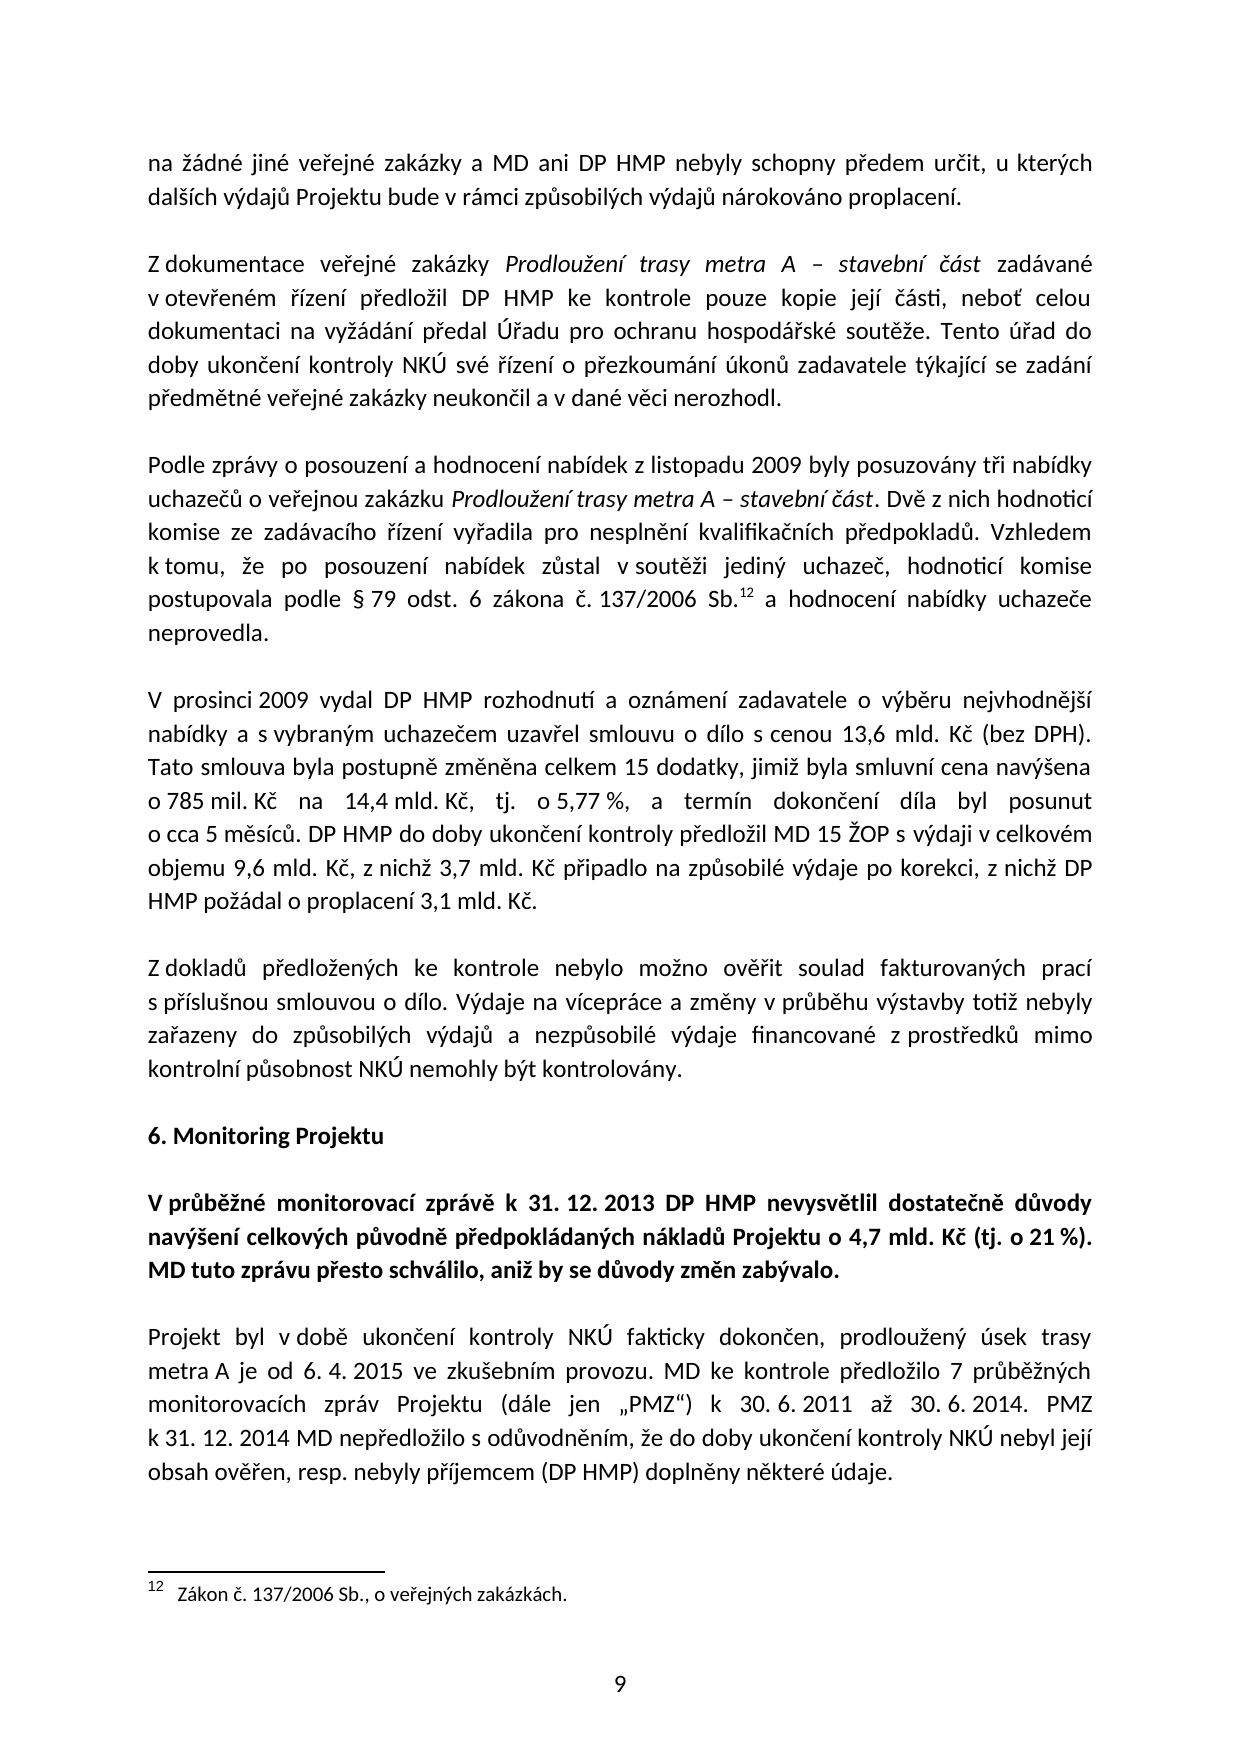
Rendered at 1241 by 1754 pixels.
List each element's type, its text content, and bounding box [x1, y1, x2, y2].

text V prosinci 2009 vydal DP HMP rozhodnutí a oznámení zadavatele o výběru nejvhodnější nabídky a s vybraným uchazečem uzavřel smlouvu o dílo s cenou 13,6 mld. Kč (bez DPH). Tato smlouva byla postupně změněna celkem 15 dodatky, jimiž byla smluvní cena navýšena o 785 mil. Kč na 14,4 mld. Kč, tj. o 5,77 %, a termín dokončení díla byl posunut o cca 5 měsíců. DP HMP do doby ukončení kontroly předložil MD 15 ŽOP s výdaji v celkovém objemu 9,6 mld. Kč, z nichž 3,7 mld. Kč připadlo na způsobilé výdaje po korekci, z nichž DP HMP požádal o proplacení 3,1 mld. Kč. [148, 684, 1093, 916]
text 6. Monitoring Projektu [148, 1120, 1093, 1151]
text Podle zprávy o posouzení a hodnocení nabídek z listopadu 2009 byly posuzovány tři nabídky uchazečů o veřejnou zakázku Prodloužení trasy metra A – stavební část. Dvě z nich hodnoticí komise ze zadávacího řízení vyřadila pro nesplnění kvalifikačních předpokladů. Vzhledem k tomu, že po posouzení nabídek zůstal v soutěži jediný uchazeč, hodnoticí komise postupovala podle § 79 odst. 6 zákona č. 137/2006 Sb. a hodnocení nabídky uchazeče neprovedla. [148, 449, 1093, 648]
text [148, 148, 1093, 212]
text Z dokladů předložených ke kontrole nebylo možno ověřit soulad fakturovaných prací s příslušnou smlouvou o dílo. Výdaje na vícepráce a změny v průběhu výstavby totiž nebyly zařazeny do způsobilých výdajů a nezpůsobilé výdaje financované z prostředků mimo kontrolní působnost NKÚ nemohly být kontrolovány. [148, 953, 1093, 1084]
text V průběžné monitorovací zprávě k 31. 12. 2013 DP HMP nevysvětlil dostatečně důvody navýšení celkových původně předpokládaných nákladů Projektu o 4,7 mld. Kč (tj. o 21 %). MD tuto zprávu přesto schválilo, aniž by se důvody změn zabývalo. [148, 1187, 1093, 1285]
text Z dokumentace veřejné zakázky Prodloužení trasy metra A – stavební část zadávané v otevřeném řízení předložil DP HMP ke kontrole pouze kopie její části, neboť celou dokumentaci na vyžádání předal Úřadu pro ochranu hospodářské soutěže. Tento úřad do doby ukončení kontroly NKÚ své řízení o přezkoumání úkonů zadavatele týkající se zadání předmětné veřejné zakázky neukončil a v dané věci nerozhodl. [148, 248, 1093, 413]
text Projekt byl v době ukončení kontroly NKÚ fakticky dokončen, prodloužený úsek trasy metra A je od 6. 4. 2015 ve zkušebním provozu. MD ke kontrole předložilo 7 průběžných monitorovacích zpráv Projektu (dále jen „PMZ“) k 30. 6. 2011 až 30. 6. 2014. PMZ k 31. 12. 2014 MD nepředložilo s odůvodněním, že do doby ukončení kontroly NKÚ nebyl její obsah ověřen, resp. nebyly příjemcem (DP HMP) doplněny některé údaje. [148, 1322, 1093, 1486]
